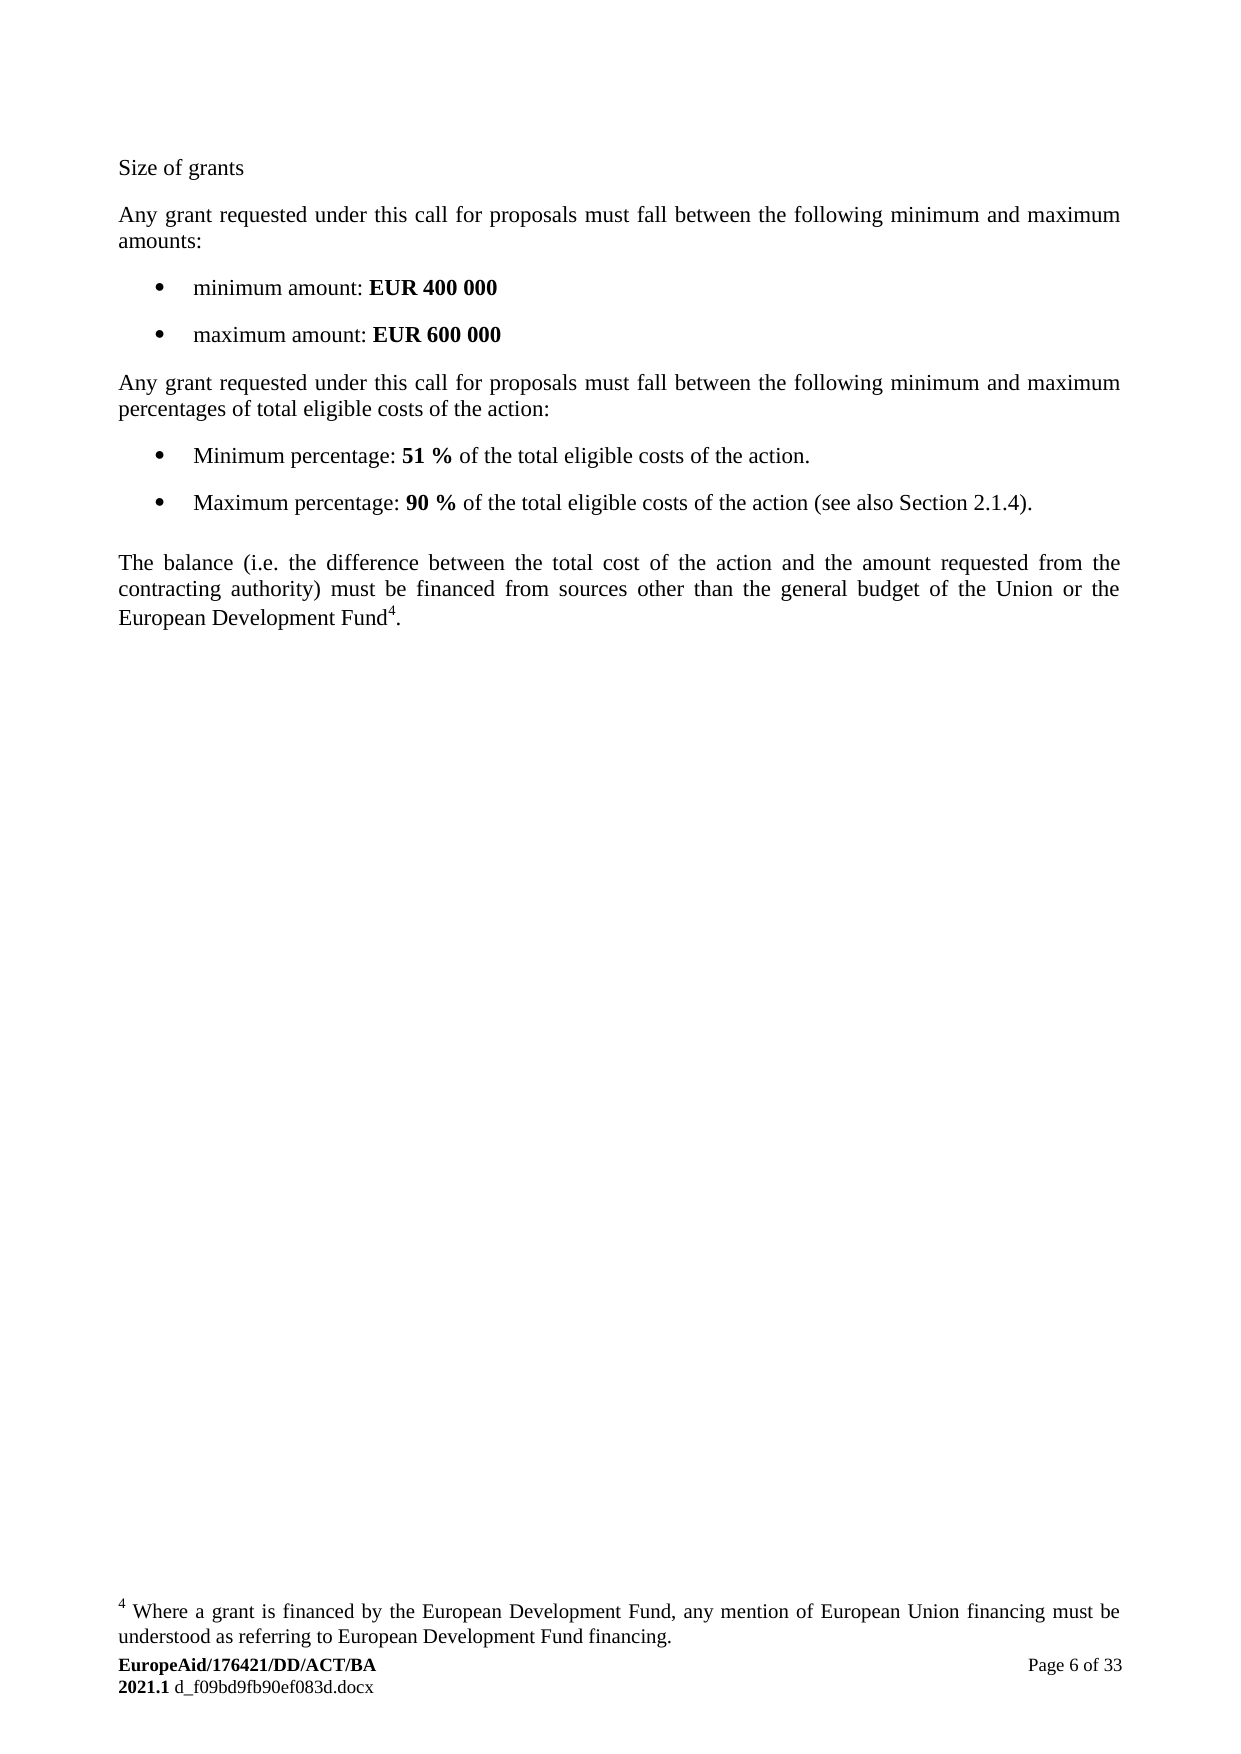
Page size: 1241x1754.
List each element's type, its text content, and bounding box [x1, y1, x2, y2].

text The balance (i.e. the difference between the total cost of the action and the amount requested from the contracting authority) must be financed from sources other than the general budget of the Union or the European Development Fund. [118, 549, 1122, 631]
text Any grant requested under this call for proposals must fall between the following minimum and maximum amounts: [118, 201, 1122, 253]
list minimum amount: EUR 400 000 [156, 274, 1122, 301]
list Minimum percentage: 51 % of the total eligible costs of the action. [156, 442, 1122, 468]
list maximum amount: EUR 600 000 [156, 321, 1122, 348]
list Maximum percentage: 90 % of the total eligible costs of the action (see also Section 2.1.4). [156, 489, 1122, 516]
text Size of grants [118, 153, 1122, 180]
text Any grant requested under this call for proposals must fall between the following minimum and maximum percentages of total eligible costs of the action: [118, 369, 1122, 421]
